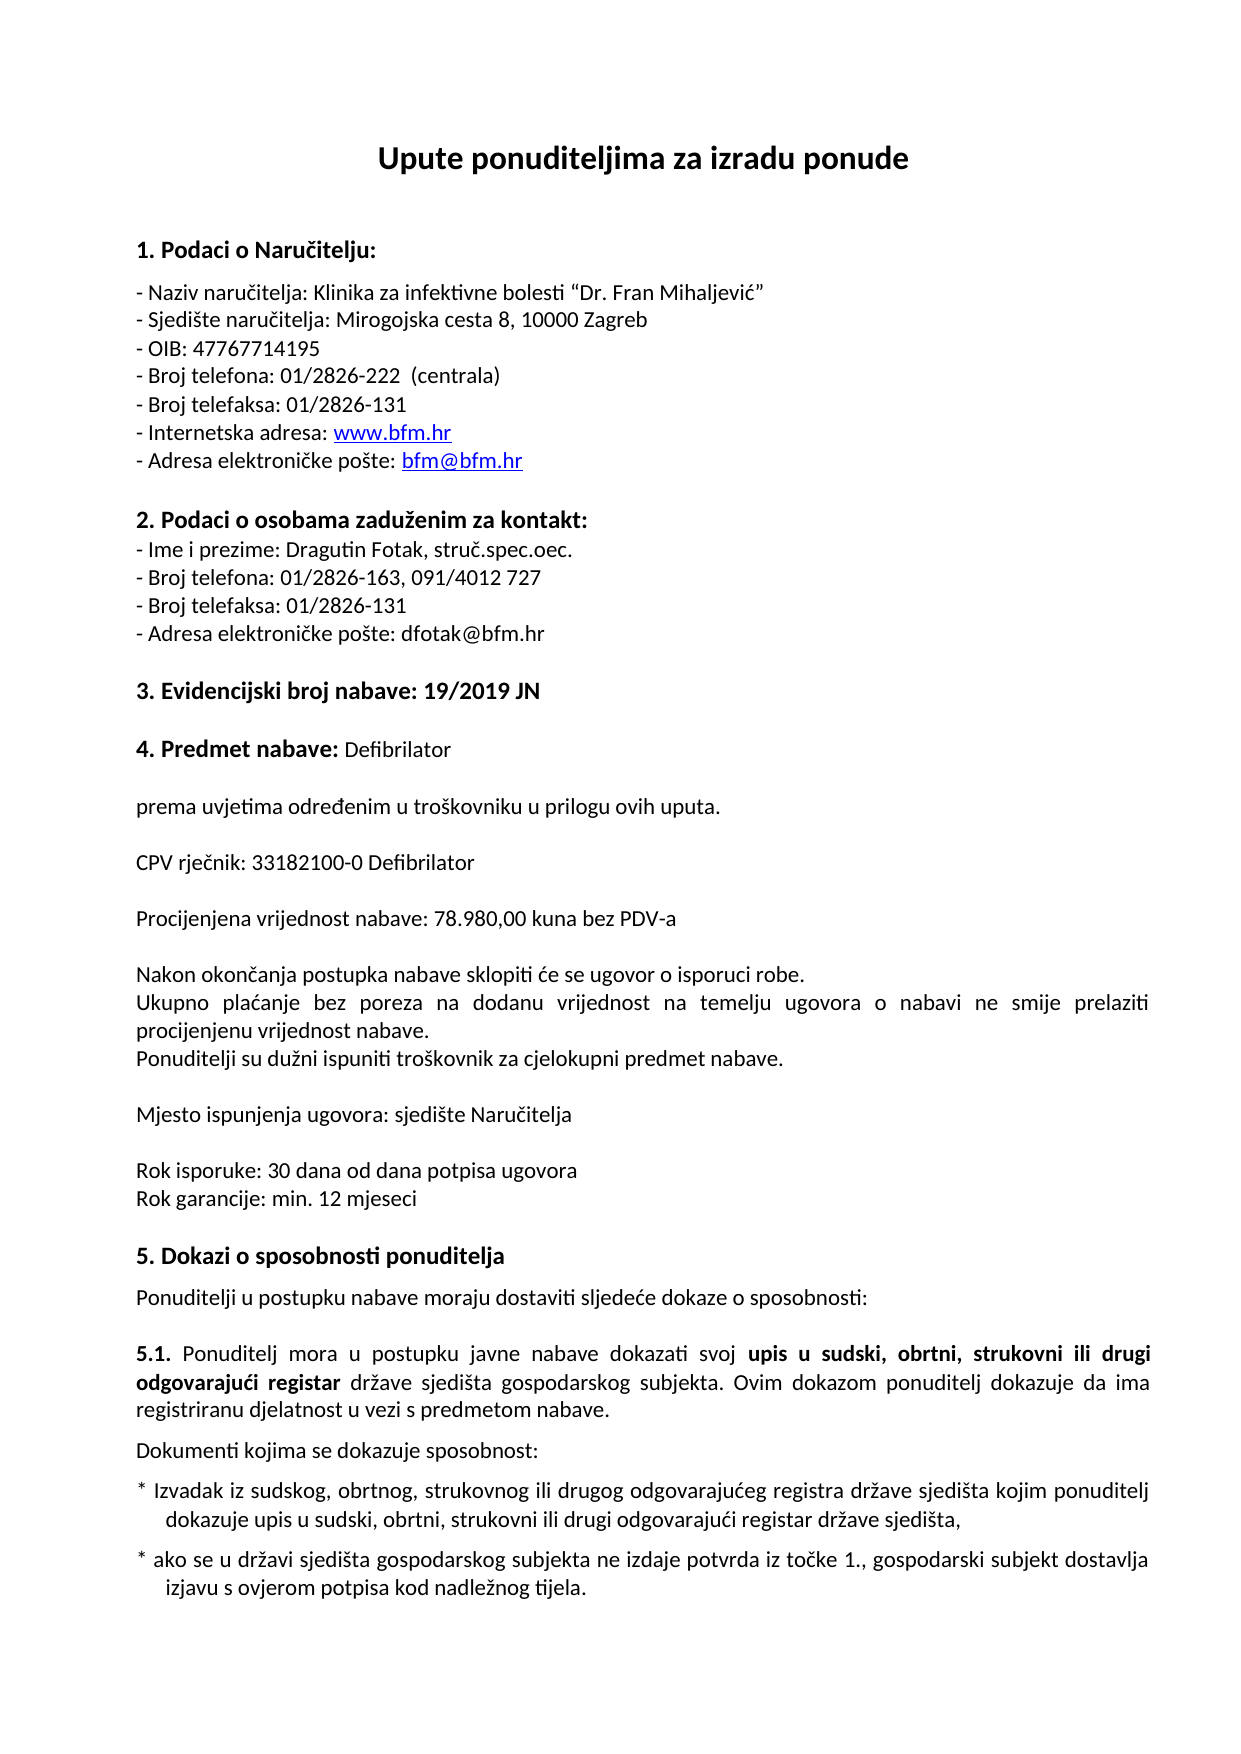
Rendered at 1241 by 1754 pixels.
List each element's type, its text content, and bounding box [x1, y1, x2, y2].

text * ako se u državi sjedišta gospodarskog subjekta ne izdaje potvrda iz točke 1., gospodarski subjekt dostavlja izjavu s ovjerom potpisa kod nadležnog tijela. [136, 1545, 1152, 1601]
text Upute ponuditeljima za izradu ponude [136, 137, 1152, 178]
text Mjesto ispunjenja ugovora: sjedište Naručitelja [136, 1100, 1152, 1128]
text Dokumenti kojima se dokazuje sposobnost: [136, 1436, 1152, 1464]
text - Broj telefona: 01/2826-222 (centrala) [136, 362, 1152, 390]
text - Adresa elektroničke pošte: dfotak@bfm.hr [136, 619, 1152, 647]
text prema uvjetima određenim u troškovniku u prilogu ovih uputa. [136, 792, 1152, 820]
text - Sjedište naručitelja: Mirogojska cesta 8, 10000 Zagreb [136, 306, 1152, 334]
text - OIB: 47767714195 [136, 334, 1152, 362]
text 2. Podaci o osobama zaduženim za kontakt: [136, 504, 1152, 535]
text 5.1. Ponuditelj mora u postupku javne nabave dokazati svoj upis u sudski, obrtni, strukovni ili drugi odgovarajući registar države sjedišta gospodarskog subjekta. Ovim dokazom ponuditelj dokazuje da ima registriranu djelatnost u vezi s predmetom nabave. [136, 1339, 1152, 1424]
text Rok isporuke: 30 dana od dana potpisa ugovora [136, 1156, 1152, 1184]
text - Broj telefaksa: 01/2826-131 [136, 591, 1152, 619]
text Nakon okončanja postupka nabave sklopiti će se ugovor o isporuci robe. [136, 960, 1152, 988]
text Ukupno plaćanje bez poreza na dodanu vrijednost na temelju ugovora o nabavi ne smije prelaziti procijenjenu vrijednost nabave. [136, 988, 1152, 1044]
text - Broj telefaksa: 01/2826-131 [136, 390, 1152, 418]
text - Ime i prezime: Dragutin Fotak, struč.spec.oec. [136, 535, 1152, 563]
text - Naziv naručitelja: Klinika za infektivne bolesti “Dr. Fran Mihaljević” [136, 278, 1152, 306]
text Ponuditelji u postupku nabave moraju dostaviti sljedeće dokaze o sposobnosti: [136, 1283, 1152, 1312]
text CPV rječnik: 33182100-0 Defibrilator [136, 848, 1152, 876]
text Rok garancije: min. 12 mjeseci [136, 1184, 1152, 1212]
text 3. Evidencijski broj nabave: 19/2019 JN [136, 675, 1152, 705]
text - Adresa elektroničke pošte: bfm@bfm.hr [136, 446, 1152, 474]
text - Broj telefona: 01/2826-163, 091/4012 727 [136, 563, 1152, 591]
text Procijenjena vrijednost nabave: 78.980,00 kuna bez PDV-a [136, 904, 1152, 932]
text - Internetska adresa: www.bfm.hr [136, 418, 1152, 446]
text 1. Podaci o Naručitelju: [136, 234, 1152, 265]
text 5. Dokazi o sposobnosti ponuditelja [136, 1240, 1152, 1271]
text 4. Predmet nabave: Defibrilator [136, 733, 1152, 764]
text Ponuditelji su dužni ispuniti troškovnik za cjelokupni predmet nabave. [136, 1044, 1152, 1072]
text * Izvadak iz sudskog, obrtnog, strukovnog ili drugog odgovarajućeg registra države sjedišta kojim ponuditelj dokazuje upis u sudski, obrtni, strukovni ili drugi odgovarajući registar države sjedišta, [136, 1477, 1152, 1533]
